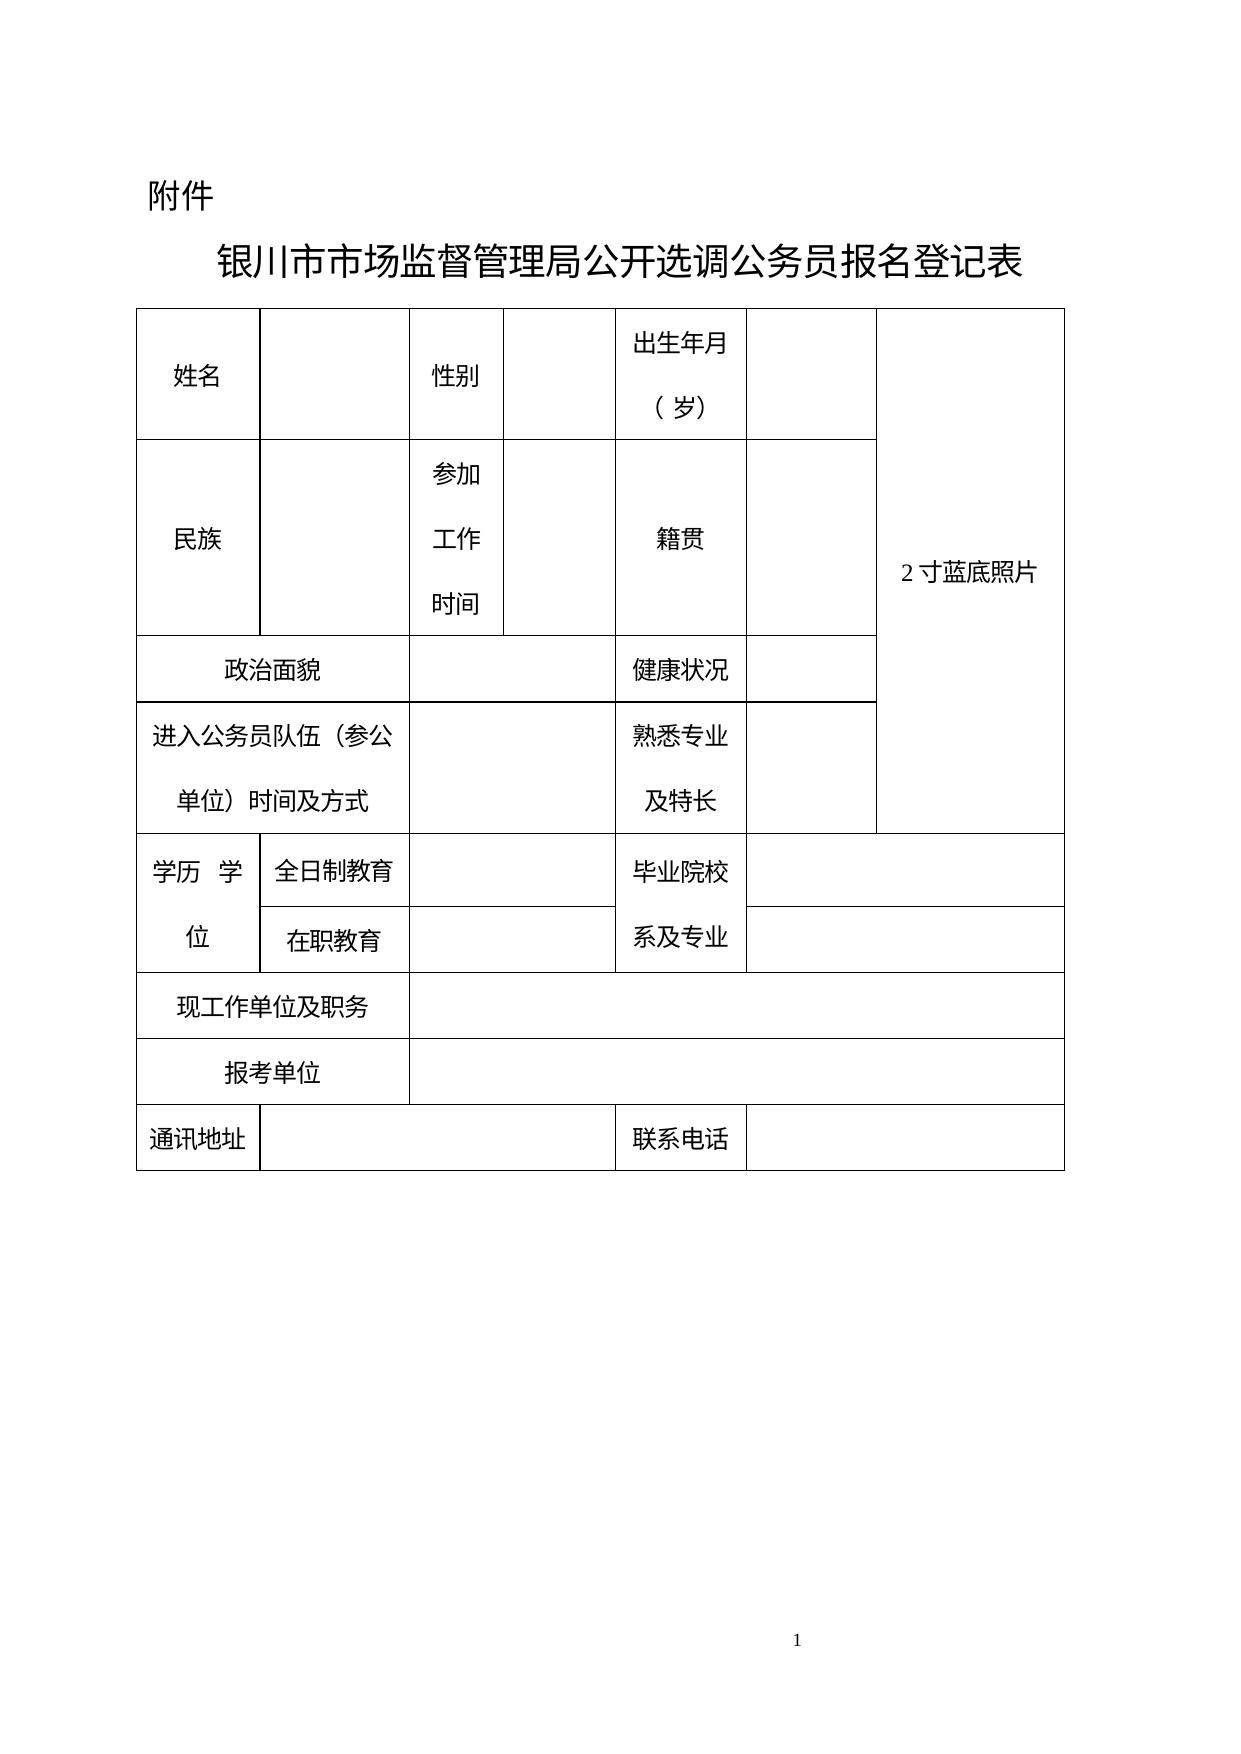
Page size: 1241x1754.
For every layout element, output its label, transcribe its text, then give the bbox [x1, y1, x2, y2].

table_cell 学历 学位 [137, 834, 259, 972]
table_cell 熟悉专业及特长 [616, 703, 746, 832]
table_cell 民族 [137, 440, 259, 635]
table_header 2寸蓝底照片 [877, 309, 1064, 832]
table_cell [410, 1039, 1064, 1104]
table_cell 毕业院校系及专业 [616, 834, 746, 972]
table_header 性别 [410, 309, 503, 439]
table_header 姓名 [137, 309, 259, 439]
table_cell [747, 1105, 1064, 1170]
table_cell 参加工作时间 [410, 440, 503, 635]
table_cell 现工作单位及职务 [137, 973, 409, 1038]
table_cell 联系电话 [616, 1105, 746, 1170]
table_cell [747, 834, 1064, 906]
table_header [504, 309, 615, 439]
table_cell 在职教育 [261, 907, 409, 972]
table_cell 进入公务员队伍（参公单位）时间及方式 [137, 703, 409, 832]
table_cell [410, 907, 615, 972]
table_cell [410, 834, 615, 906]
table_cell [261, 1105, 615, 1170]
table_header [261, 309, 409, 439]
table_cell 健康状况 [616, 636, 746, 701]
table_cell [747, 907, 1064, 972]
table_cell [261, 440, 409, 635]
table_cell [747, 703, 876, 832]
table_cell 政治面貌 [137, 636, 409, 701]
table_cell 全日制教育 [261, 834, 409, 906]
table_cell [747, 636, 876, 701]
table_cell 籍贯 [616, 440, 746, 635]
table_cell 通讯地址 [137, 1105, 259, 1170]
table_cell [504, 440, 615, 635]
text 附件 [148, 162, 1093, 227]
text 银川市市场监督管理局公开选调公务员报名登记表 [148, 227, 1093, 292]
table_cell [410, 973, 1064, 1038]
table_header [747, 309, 876, 439]
table_cell 报考单位 [137, 1039, 409, 1104]
table_cell [747, 440, 876, 635]
table_cell [410, 703, 615, 832]
table_cell [410, 636, 615, 701]
table_header 出生年月（ 岁） [616, 309, 746, 439]
